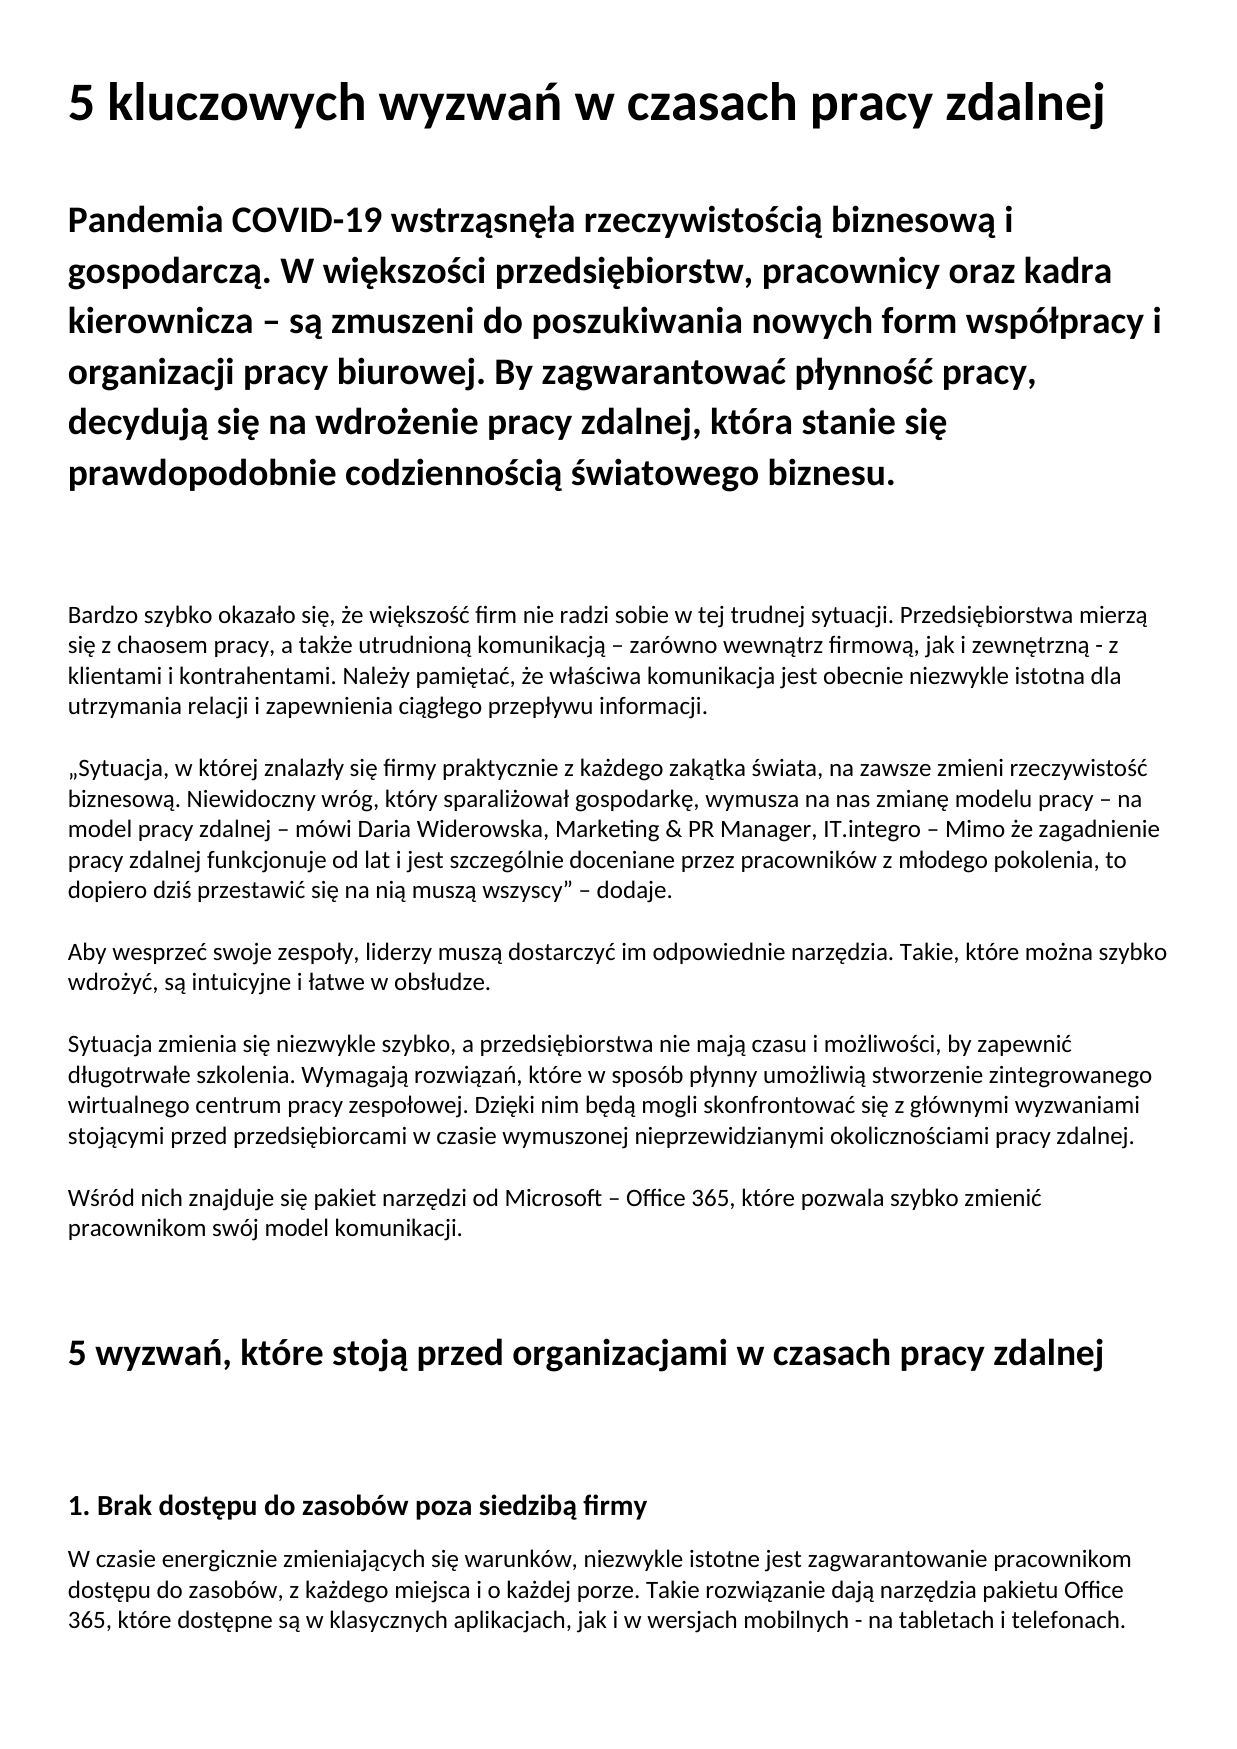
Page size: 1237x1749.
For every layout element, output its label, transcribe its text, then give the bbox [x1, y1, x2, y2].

text „Sytuacja, w której znalazły się firmy praktycznie z każdego zakątka świata, na zawsze zmieni rzeczywistość biznesową. Niewidoczny wróg, który sparaliżował gospodarkę, wymusza na nas zmianę modelu pracy – na model pracy zdalnej – mówi Daria Widerowska, Marketing & PR Manager, IT.integro – Mimo że zagadnienie pracy zdalnej funkcjonuje od lat i jest szczególnie doceniane przez pracowników z młodego pokolenia, to dopiero dziś przestawić się na nią muszą wszyscy” – dodaje. [68, 752, 1169, 905]
text Pandemia COVID-19 wstrząsnęła rzeczywistością biznesową i gospodarczą. W większości przedsiębiorstw, pracownicy oraz kadra kierownicza – są zmuszeni do poszukiwania nowych form współpracy i organizacji pracy biurowej. By zagwarantować płynność pracy, decydują się na wdrożenie pracy zdalnej, która stanie się prawdopodobnie codziennością światowego biznesu. [68, 196, 1169, 494]
text 1. Brak dostępu do zasobów poza siedzibą firmy [68, 1487, 1169, 1522]
text Sytuacja zmienia się niezwykle szybko, a przedsiębiorstwa nie mają czasu i możliwości, by zapewnić długotrwałe szkolenia. Wymagają rozwiązań, które w sposób płynny umożliwią stworzenie zintegrowanego wirtualnego centrum pracy zespołowej. Dzięki nim będą mogli skonfrontować się z głównymi wyzwaniami stojącymi przed przedsiębiorcami w czasie wymuszonej nieprzewidzianymi okolicznościami pracy zdalnej. [68, 1028, 1169, 1150]
text 5 wyzwań, które stoją przed organizacjami w czasach pracy zdalnej [68, 1329, 1169, 1375]
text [68, 1543, 1169, 1635]
text 5 kluczowych wyzwań w czasach pracy zdalnej [68, 68, 1169, 134]
text Aby wesprzeć swoje zespoły, liderzy muszą dostarczyć im odpowiednie narzędzia. Takie, które można szybko wdrożyć, są intuicyjne i łatwe w obsłudze. [68, 936, 1169, 997]
text Bardzo szybko okazało się, że większość firm nie radzi sobie w tej trudnej sytuacji. Przedsiębiorstwa mierzą się z chaosem pracy, a także utrudnioną komunikacją – zarówno wewnątrz firmową, jak i zewnętrzną - z klientami i kontrahentami. Należy pamiętać, że właściwa komunikacja jest obecnie niezwykle istotna dla utrzymania relacji i zapewnienia ciągłego przepływu informacji. [68, 599, 1169, 721]
text Wśród nich znajduje się pakiet narzędzi od Microsoft – Office 365, które pozwala szybko zmienić pracownikom swój model komunikacji. [68, 1182, 1169, 1243]
